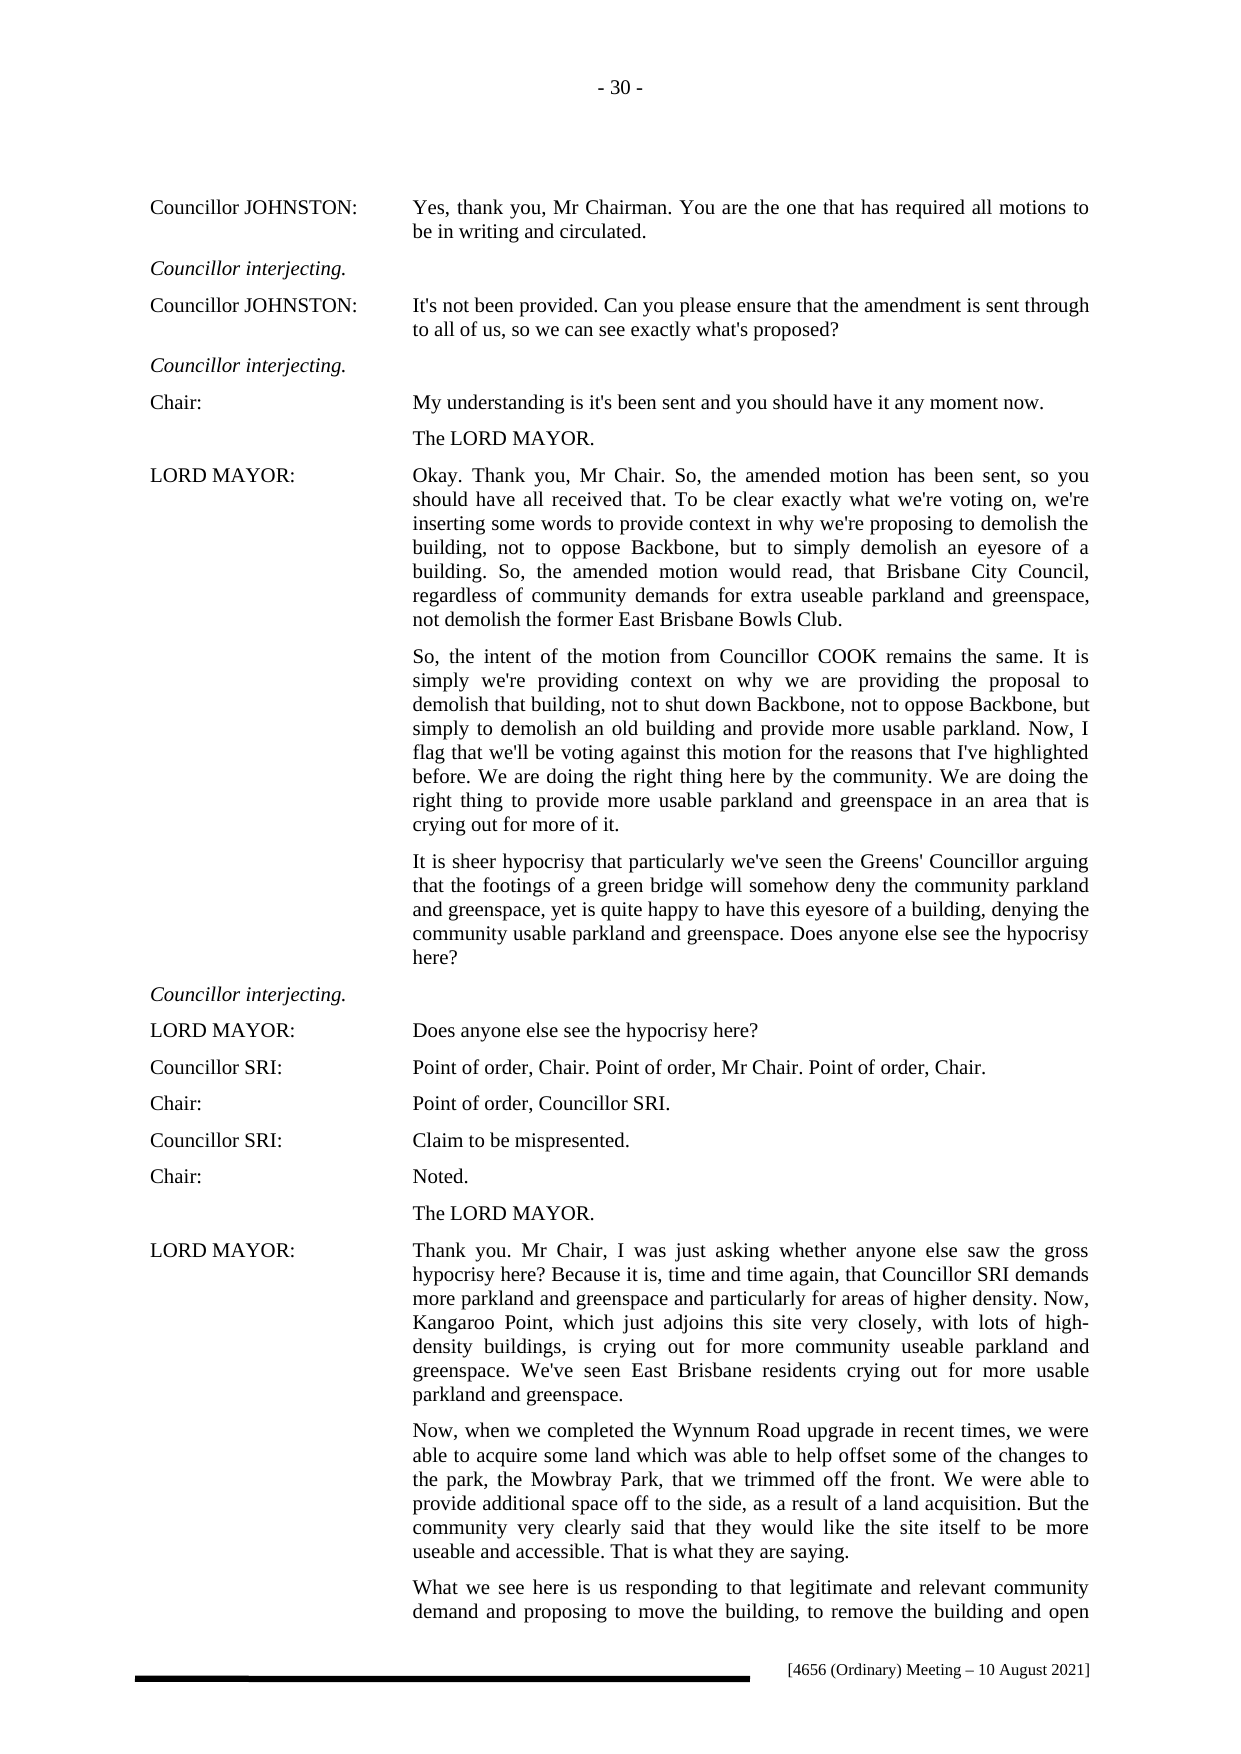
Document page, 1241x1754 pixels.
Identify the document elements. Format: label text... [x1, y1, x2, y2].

text Chair: Noted. [150, 1164, 1090, 1188]
text Councillor JOHNSTON: Yes, thank you, Mr Chairman. You are the one that has required all motions to be in writing and circulated. [150, 195, 1090, 243]
text Councillor SRI: Point of order, Chair. Point of order, Mr Chair. Point of order, Chair. [150, 1055, 1090, 1079]
text Now, when we completed the Wynnum Road upgrade in recent times, we were able to acquire some land which was able to help offset some of the changes to the park, the Mowbray Park, that we trimmed off the front. We were able to provide additional space off to the side, as a result of a land acquisition. But the community very clearly said that they would like the site itself to be more useable and accessible. That is what they are saying. [150, 1418, 1090, 1563]
text LORD MAYOR: Thank you. Mr Chair, I was just asking whether anyone else saw the gross hypocrisy here? Because it is, time and time again, that Councillor SRI demands more parkland and greenspace and particularly for areas of higher density. Now, Kangaroo Point, which just adjoins this site very closely, with lots of high-density buildings, is crying out for more community useable parkland and greenspace. We've seen East Brisbane residents crying out for more usable parkland and greenspace. [150, 1237, 1090, 1406]
text Councillor SRI: Claim to be mispresented. [150, 1128, 1090, 1152]
text The LORD MAYOR. [412, 1201, 1090, 1225]
text Chair: My understanding is it's been sent and you should have it any moment now. [150, 390, 1090, 414]
text Councillor interjecting. [150, 256, 1090, 280]
text Councillor interjecting. [150, 982, 1090, 1006]
text So, the intent of the motion from Councillor COOK remains the same. It is simply we're providing context on why we are providing the proposal to demolish that building, not to shut down Backbone, not to oppose Backbone, but simply to demolish an old building and provide more usable parkland. Now, I flag that we'll be voting against this motion for the reasons that I've highlighted before. We are doing the right thing here by the community. We are doing the right thing to provide more usable parkland and greenspace in an area that is crying out for more of it. [150, 644, 1090, 836]
text LORD MAYOR: Okay. Thank you, Mr Chair. So, the amended motion has been sent, so you should have all received that. To be clear exactly what we're voting on, we're inserting some words to provide context in why we're proposing to demolish the building, not to oppose Backbone, but to simply demolish an eyesore of a building. So, the amended motion would read, that Brisbane City Council, regardless of community demands for extra useable parkland and greenspace, not demolish the former East Brisbane Bowls Club. [150, 463, 1090, 631]
text Councillor JOHNSTON: It's not been provided. Can you please ensure that the amendment is sent through to all of us, so we can see exactly what's proposed? [150, 292, 1090, 341]
text The LORD MAYOR. [412, 426, 1090, 450]
text LORD MAYOR: Does anyone else see the hypocrisy here? [150, 1018, 1090, 1042]
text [150, 1575, 1090, 1623]
text Chair: Point of order, Councillor SRI. [150, 1091, 1090, 1115]
text Councillor interjecting. [150, 353, 1090, 377]
text It is sheer hypocrisy that particularly we've seen the Greens' Councillor arguing that the footings of a green bridge will somehow deny the community parkland and greenspace, yet is quite happy to have this eyesore of a building, denying the community usable parkland and greenspace. Does anyone else see the hypocrisy here? [150, 849, 1090, 969]
